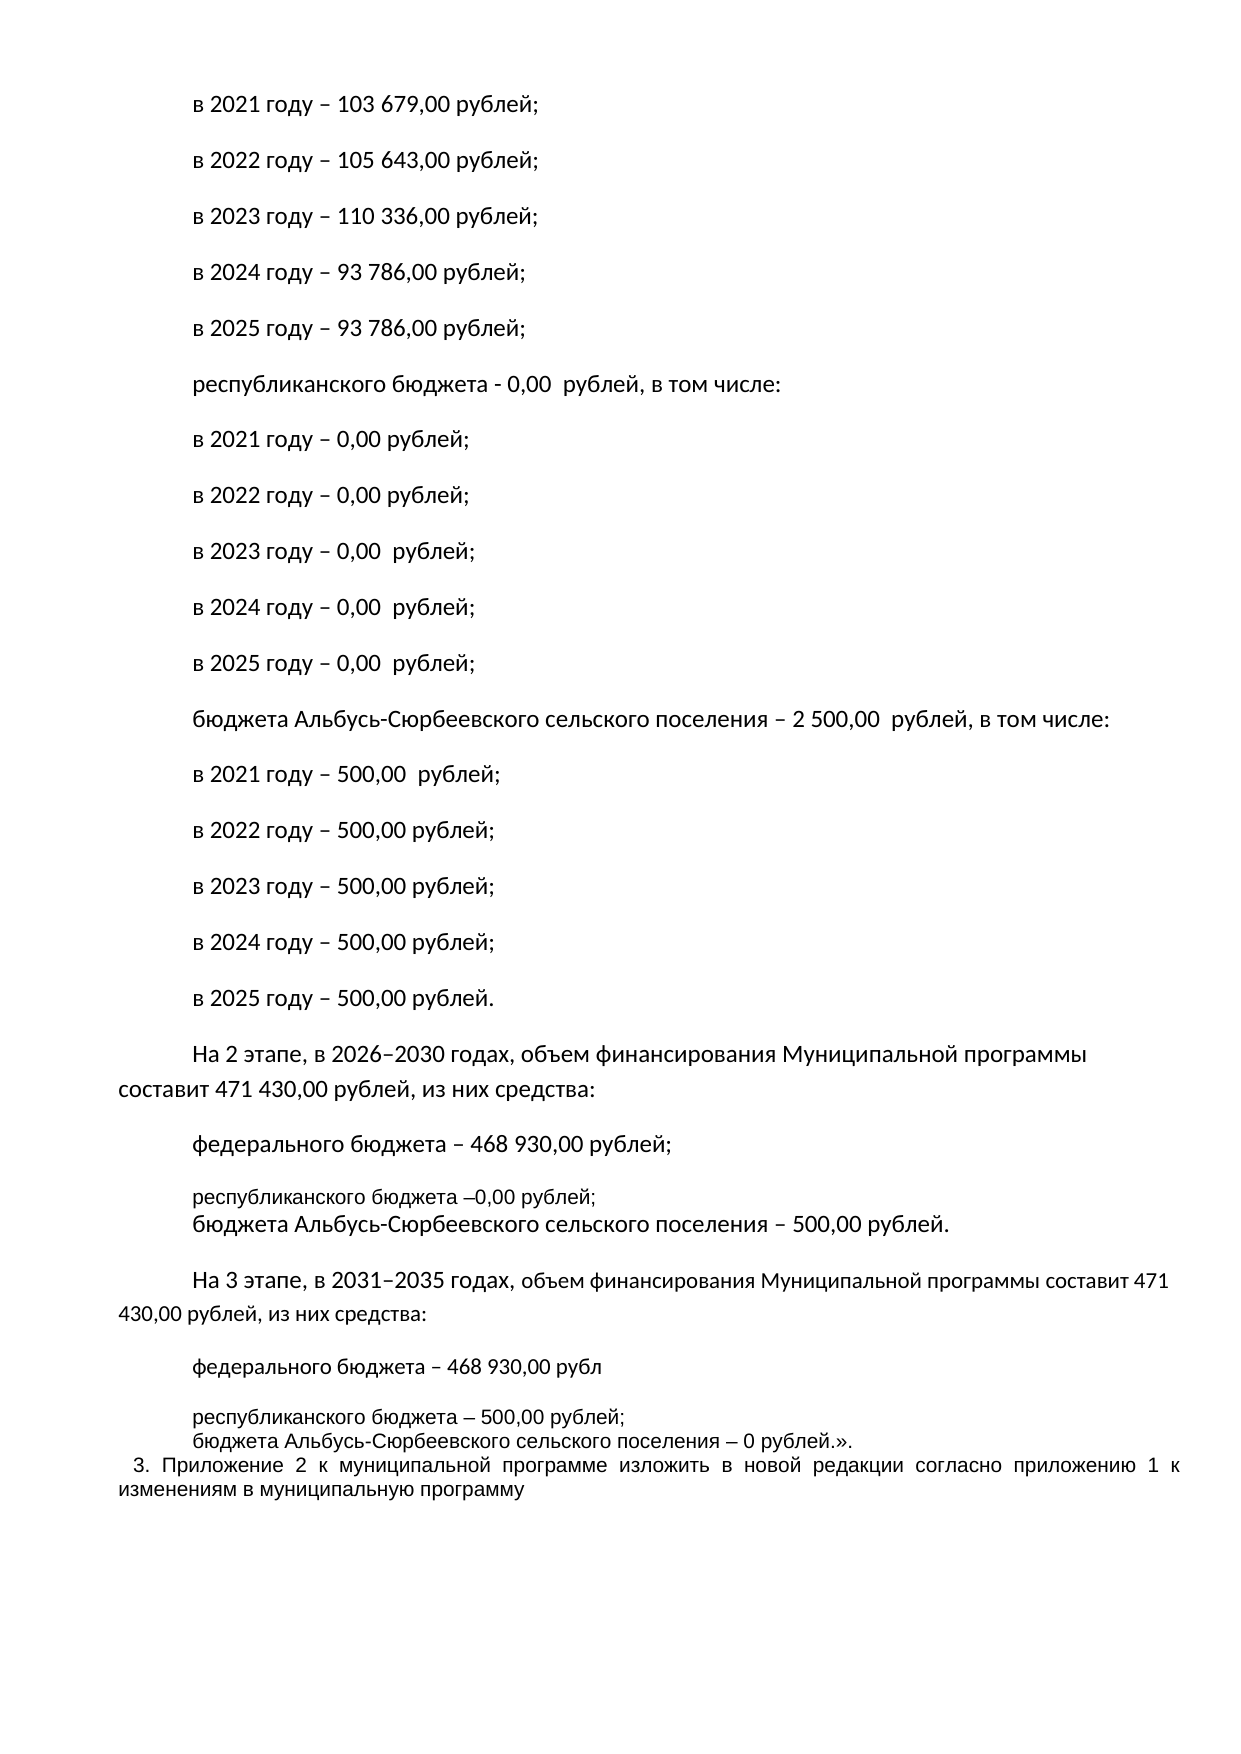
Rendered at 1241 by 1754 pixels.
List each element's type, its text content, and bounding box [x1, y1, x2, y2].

text в 2024 году – 93 786,00 рублей; [118, 256, 1181, 287]
text в 2021 году – 0,00 рублей; [118, 424, 1181, 454]
text федерального бюджета – 468 930,00 рубл [118, 1352, 1181, 1380]
text в 2022 году – 105 643,00 рублей; [118, 144, 1181, 175]
text в 2022 году – 0,00 рублей; [118, 479, 1181, 510]
text республиканского бюджета – 500,00 рублей; [118, 1405, 1181, 1429]
text в 2025 году – 500,00 рублей. [118, 982, 1181, 1012]
text в 2022 году – 500,00 рублей; [118, 814, 1181, 845]
text республиканского бюджета –0,00 рублей; [118, 1184, 1181, 1208]
text бюджета Альбусь-Сюрбеевского сельского поселения – 0 рублей.». [118, 1429, 1181, 1453]
text бюджета Альбусь-Сюрбеевского сельского поселения – 500,00 рублей. [118, 1208, 1181, 1239]
text федерального бюджета – 468 930,00 рублей; [118, 1129, 1181, 1159]
text На 3 этапе, в 2031–2035 годах, объем финансирования Муниципальной программы составит 471 430,00 рублей, из них средства: [118, 1264, 1181, 1327]
text в 2025 году – 0,00 рублей; [118, 647, 1181, 677]
text в 2024 году – 500,00 рублей; [118, 926, 1181, 957]
text в 2025 году – 93 786,00 рублей; [118, 312, 1181, 342]
text бюджета Альбусь-Сюрбеевского сельского поселения – 2 500,00 рублей, в том числе: [118, 703, 1181, 733]
text в 2021 году – 103 679,00 рублей; [118, 89, 1181, 119]
text На 2 этапе, в 2026–2030 годах, объем финансирования Муниципальной программы составит 471 430,00 рублей, из них средства: [118, 1038, 1181, 1103]
text 3. Приложение 2 к муниципальной программе изложить в новой редакции согласно приложению 1 к изменениям в муниципальную программу [118, 1453, 1181, 1501]
text республиканского бюджета - 0,00 рублей, в том числе: [118, 368, 1181, 398]
text в 2023 году – 500,00 рублей; [118, 870, 1181, 901]
text в 2024 году – 0,00 рублей; [118, 591, 1181, 622]
text в 2023 году – 0,00 рублей; [118, 535, 1181, 566]
text в 2021 году – 500,00 рублей; [118, 759, 1181, 789]
text в 2023 году – 110 336,00 рублей; [118, 200, 1181, 231]
